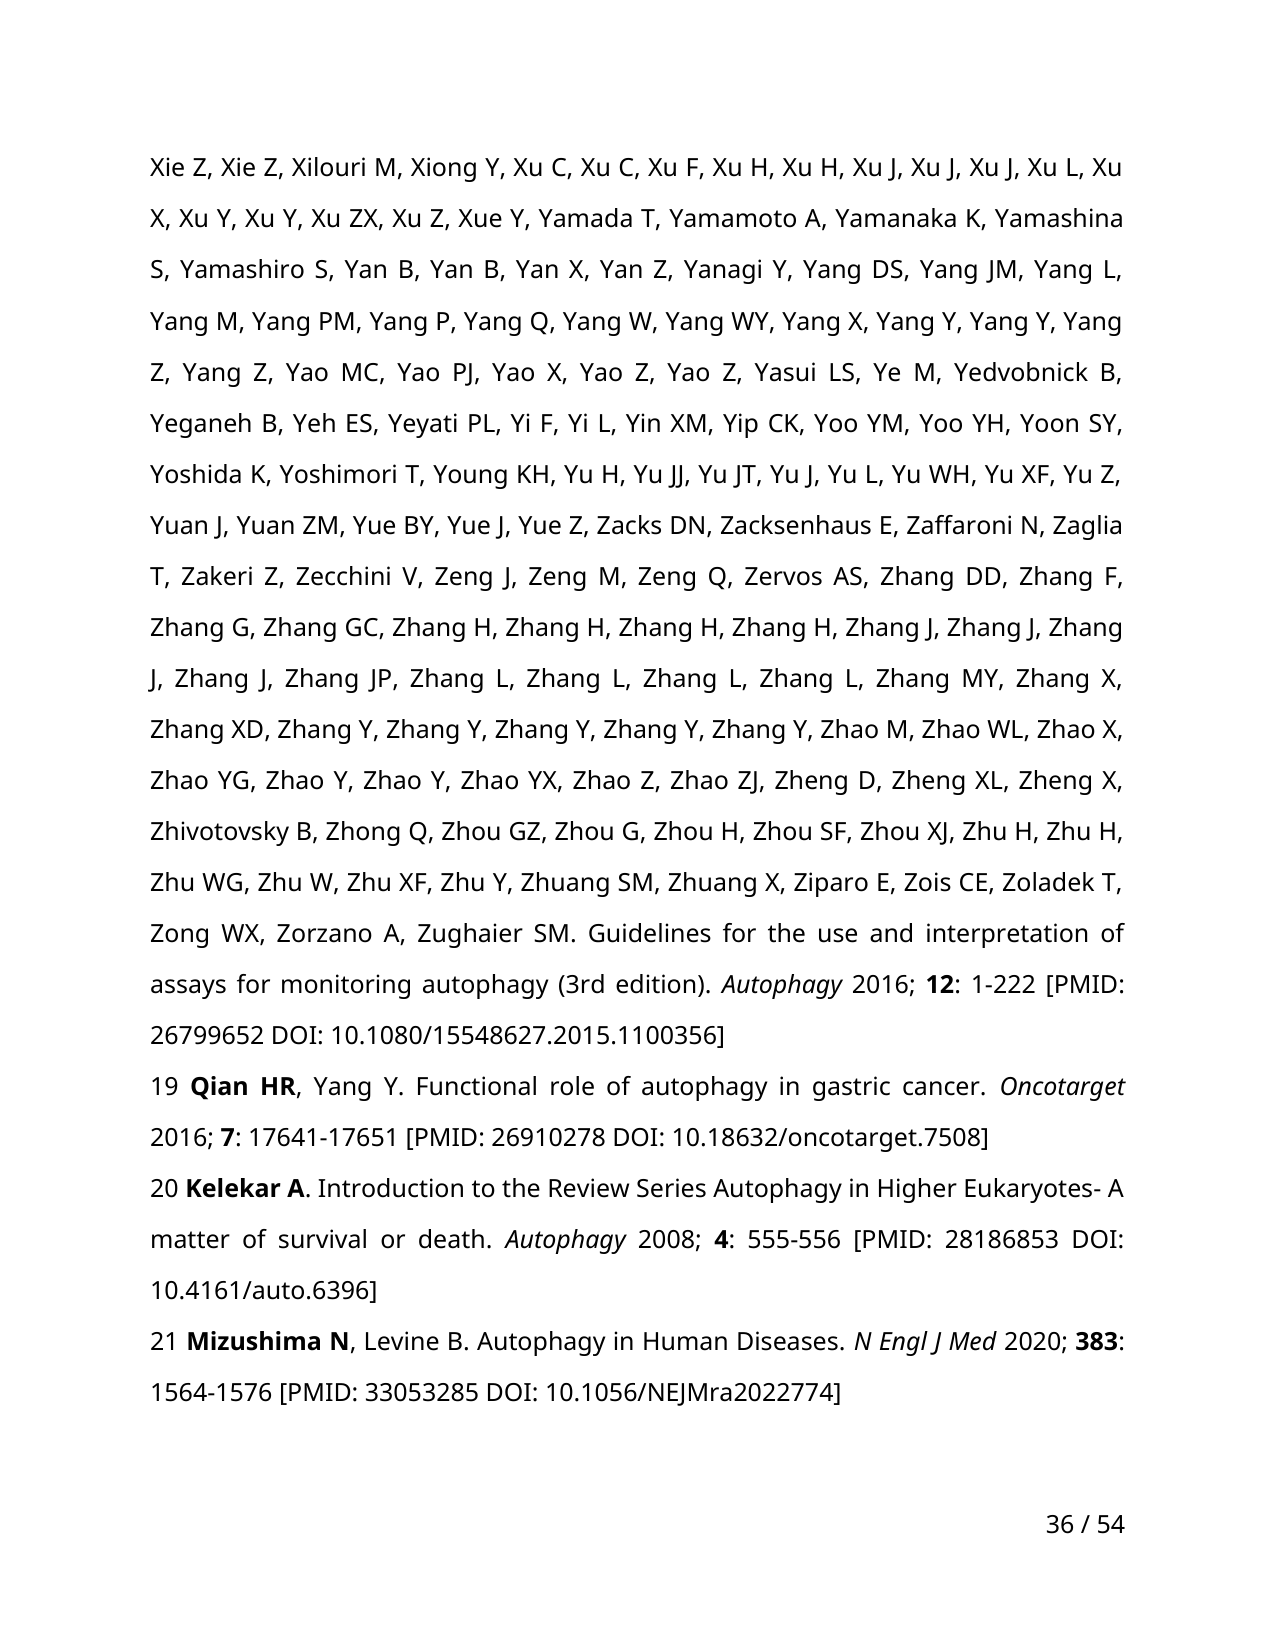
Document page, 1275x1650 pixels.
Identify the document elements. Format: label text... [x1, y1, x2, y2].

text 21 Mizushima N, Levine B. Autophagy in Human Diseases. N Engl J Med 2020; 383: 1564-1576 [PMID: 33053285 DOI: 10.1056/NEJMra2022774] [150, 1324, 1125, 1409]
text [150, 150, 1125, 1052]
text 20 Kelekar A. Introduction to the Review Series Autophagy in Higher Eukaryotes- A matter of survival or death. Autophagy 2008; 4: 555-556 [PMID: 28186853 DOI: 10.4161/auto.6396] [150, 1171, 1125, 1307]
text 19 Qian HR, Yang Y. Functional role of autophagy in gastric cancer. Oncotarget 2016; 7: 17641-17651 [PMID: 26910278 DOI: 10.18632/oncotarget.7508] [150, 1069, 1125, 1154]
